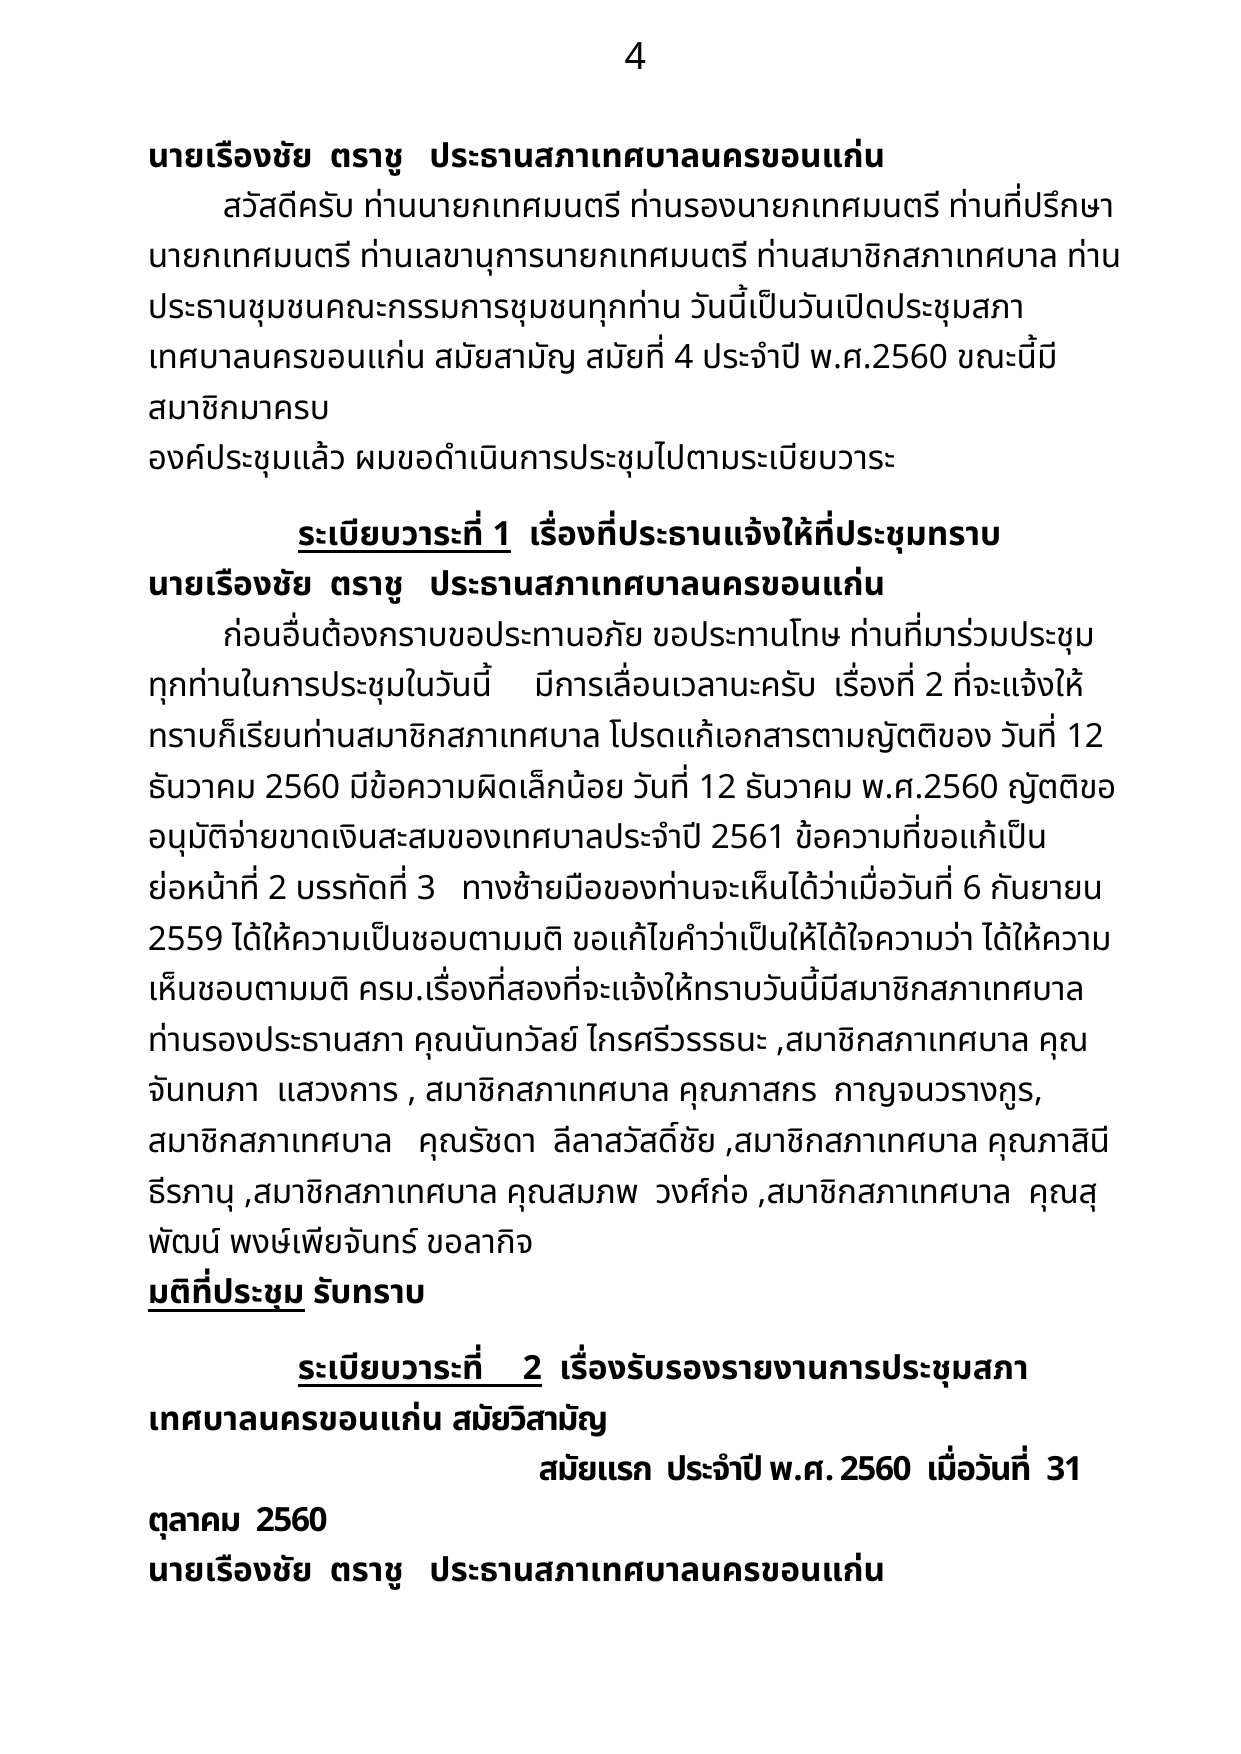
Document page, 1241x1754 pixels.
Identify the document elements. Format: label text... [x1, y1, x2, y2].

text ระเบียบวาระที่ 2 เรื่องรับรองรายงานการประชุมสภาเทศบาลนครขอนแก่น สมัยวิสามัญ [148, 1344, 1122, 1445]
text นายเรืองชัย ตราชู ประธานสภาเทศบาลนครขอนแก่น [148, 560, 1122, 611]
text ก่อนอื่นต้องกราบขอประทานอภัย ขอประทานโทษ ท่านที่มาร่วมประชุมทุกท่านในการประชุมในวันนี้ มีการเลื่อนเวลานะครับ เรื่องที่ 2 ที่จะแจ้งให้ทราบก็เรียนท่านสมาชิกสภาเทศบาล โปรดแก้เอกสารตามญัตติของ วันที่ 12 ธันวาคม 2560 มีข้อความผิดเล็กน้อย วันที่ 12 ธันวาคม พ.ศ.2560 ญัตติขออนุมัติจ่ายขาดเงินสะสมของเทศบาลประจำปี 2561 ข้อความที่ขอแก้เป็นย่อหน้าที่ 2 บรรทัดที่ 3 ทางซ้ายมือของท่านจะเห็นได้ว่าเมื่อวันที่ 6 กันยายน 2559 ได้ให้ความเป็นชอบตามมติ ขอแก้ไขคำว่าเป็นให้ได้ใจความว่า ได้ให้ความเห็นชอบตามมติ ครม.เรื่องที่สองที่จะแจ้งให้ทราบวันนี้มีสมาชิกสภาเทศบาล ท่านรองประธานสภา คุณนันทวัลย์ ไกรศรีวรรธนะ ,สมาชิกสภาเทศบาล คุณจันทนภา แสวงการ , สมาชิกสภาเทศบาล คุณภาสกร กาญจนวรางกูร, สมาชิกสภาเทศบาล คุณรัชดา ลีลาสวัสดิ์ชัย ,สมาชิกสภาเทศบาล คุณภาสินี ธีรภานุ ,สมาชิกสภาเทศบาล คุณสมภพ วงศ์ก่อ ,สมาชิกสภาเทศบาล คุณสุพัฒน์ พงษ์เพียจันทร์ ขอลากิจ [148, 611, 1122, 1268]
text สวัสดีครับ ท่านนายกเทศมนตรี ท่านรองนายกเทศมนตรี ท่านที่ปรึกษานายกเทศมนตรี ท่านเลขานุการนายกเทศมนตรี ท่านสมาชิกสภาเทศบาล ท่านประธานชุมชนคณะกรรมการชุมชนทุกท่าน วันนี้เป็นวันเปิดประชุมสภาเทศบาลนครขอนแก่น สมัยสามัญ สมัยที่ 4 ประจำปี พ.ศ.2560 ขณะนี้มีสมาชิกมาครบ องค์ประชุมแล้ว ผมขอดำเนินการประชุมไปตามระเบียบวาระ [148, 182, 1122, 485]
text สมัยแรก ประจำปี พ.ศ. 2560 เมื่อวันที่ 31 ตุลาคม 2560 [148, 1445, 1122, 1546]
text นายเรืองชัย ตราชู ประธานสภาเทศบาลนครขอนแก่น [148, 1546, 1122, 1597]
text นายเรืองชัย ตราชู ประธานสภาเทศบาลนครขอนแก่น [148, 132, 1122, 182]
text มติที่ประชุม รับทราบ [148, 1268, 1122, 1319]
text ระเบียบวาระที่ 1 เรื่องที่ประธานแจ้งให้ที่ประชุมทราบ [148, 510, 1122, 560]
